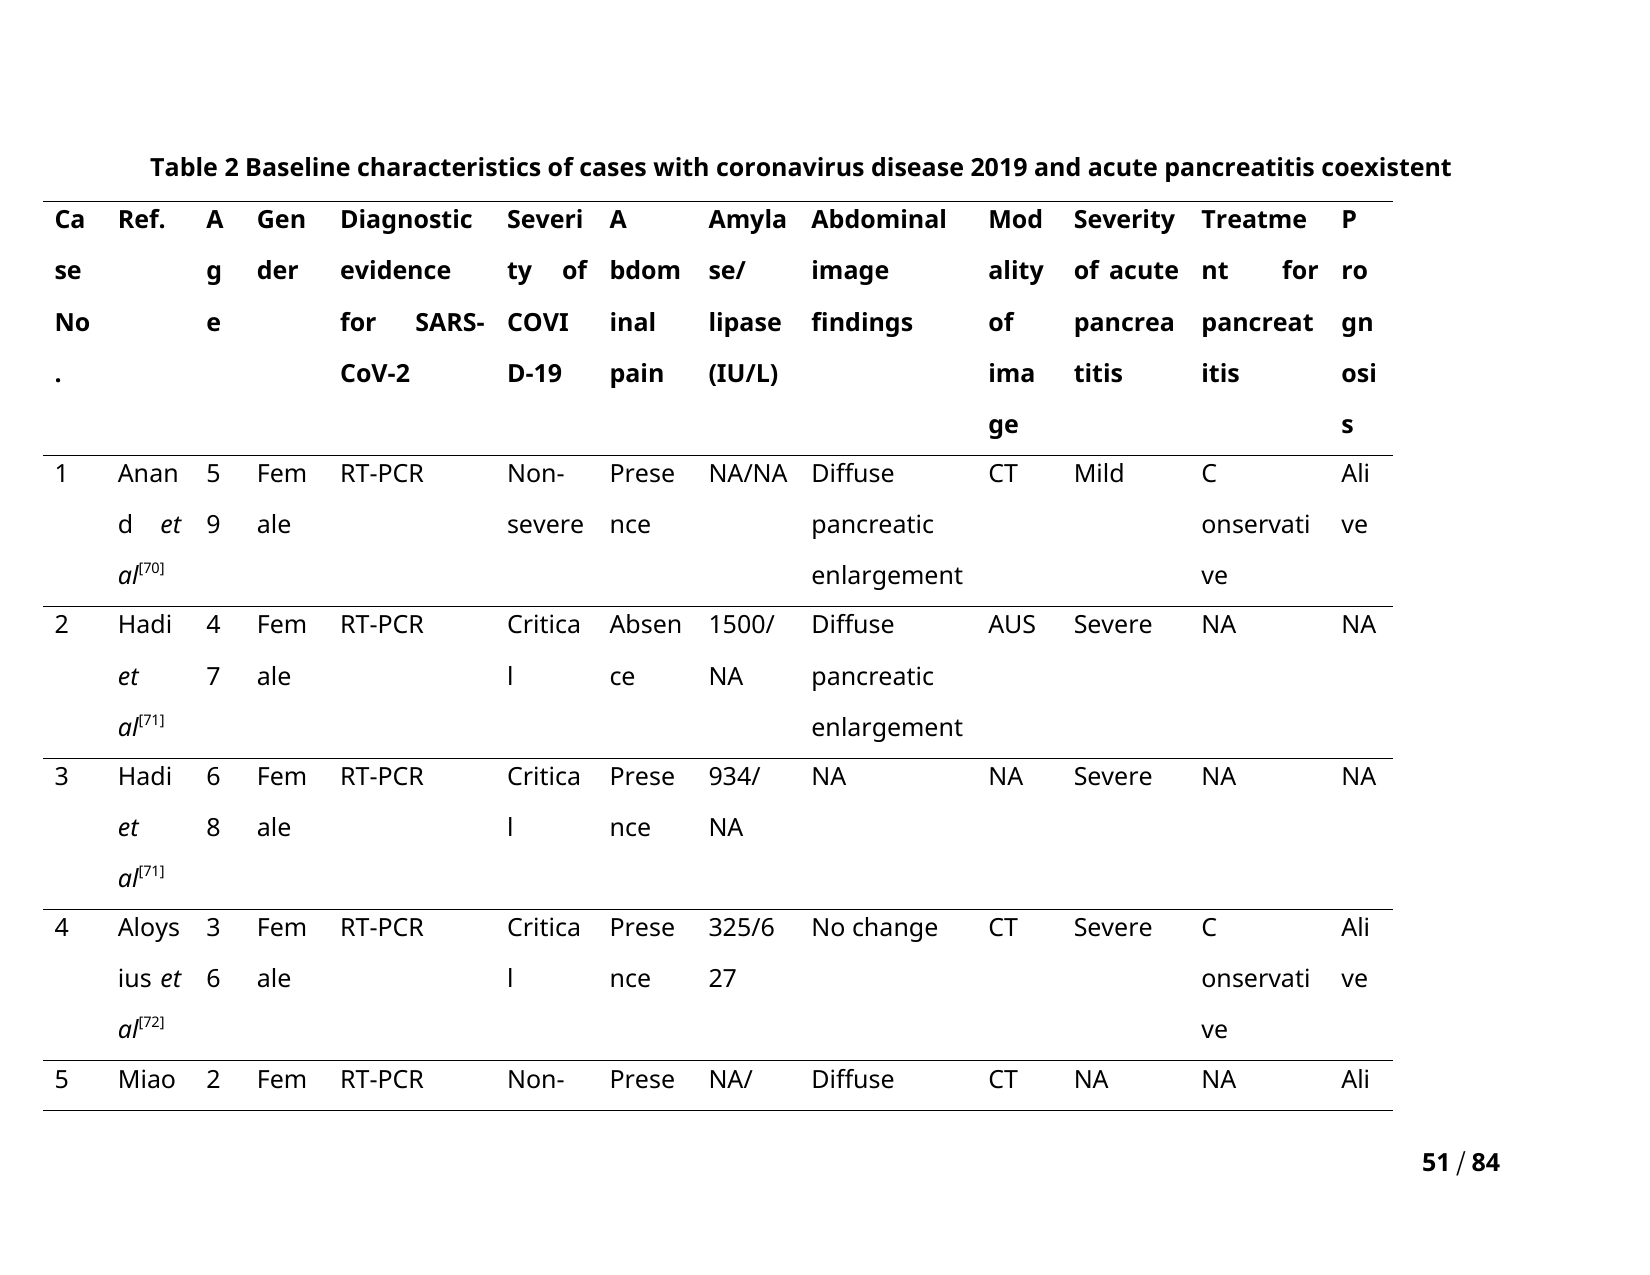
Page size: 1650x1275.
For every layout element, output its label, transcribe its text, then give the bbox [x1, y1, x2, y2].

table_header Severity of COVID-19 [496, 202, 598, 454]
table_cell RT-PCR [329, 759, 496, 909]
table_cell RT-PCR [329, 910, 496, 1060]
table_cell RT-PCR [329, 607, 496, 757]
table_header Age [195, 202, 245, 454]
table_cell Female [245, 1061, 329, 1110]
table_cell Alive [1330, 1061, 1393, 1110]
table_cell RT-PCR [329, 456, 496, 606]
text Table 2 Baseline characteristics of cases with coronavirus disease 2019 and acute pancreatitis coexistent [150, 150, 1500, 184]
table_cell CT [977, 910, 1062, 1060]
table_header Amylase/lipase (IU/L) [697, 202, 800, 454]
table_cell Presence [598, 910, 697, 1060]
table_cell Female [245, 456, 329, 606]
table_cell Diffuse pancreatic enlargement [800, 607, 977, 757]
table_cell No change [800, 910, 977, 1060]
table_cell CT [977, 1061, 1062, 1110]
table_cell Hadi et al[71] [106, 607, 195, 757]
table_cell 1500/NA [697, 607, 800, 757]
table_cell AUS [977, 607, 1062, 757]
table_header Ref. [106, 202, 195, 454]
table_cell NA/430 [697, 1061, 800, 1110]
table_cell Presence [598, 1061, 697, 1110]
table_header Severity of acute pancreatitis [1062, 202, 1190, 454]
table_cell 1 [43, 456, 106, 606]
table_cell NA [977, 759, 1062, 909]
table_cell 47 [195, 607, 245, 757]
table_cell Critical [496, 607, 598, 757]
table_cell 4 [43, 910, 106, 1060]
table_header Case No. [43, 202, 106, 454]
table_cell NA [1330, 607, 1393, 757]
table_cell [800, 1061, 977, 1110]
table_header Gender [245, 202, 329, 454]
table_cell 68 [195, 759, 245, 909]
table_header Abdominal image findings [800, 202, 977, 454]
table_cell Conservative [1190, 456, 1330, 606]
table_cell Critical [496, 910, 598, 1060]
table_header Diagnostic evidence for SARS-CoV-2 [329, 202, 496, 454]
table_cell CT [977, 456, 1062, 606]
table_cell NA [1062, 1061, 1190, 1110]
table_cell 26 [195, 1061, 245, 1110]
table_cell 36 [195, 910, 245, 1060]
table_cell Critical [496, 759, 598, 909]
table_cell Severe [1062, 759, 1190, 909]
table_cell NA/NA [697, 456, 800, 606]
table_cell Hadi et al[71] [106, 759, 195, 909]
table_cell Anand et al[70] [106, 456, 195, 606]
table_cell Severe [1062, 607, 1190, 757]
table_cell Female [245, 607, 329, 757]
table_header Abdominal pain [598, 202, 697, 454]
table_cell RT-PCR [329, 1061, 496, 1110]
table_cell NA [1190, 1061, 1330, 1110]
table_cell Absence [598, 607, 697, 757]
table_cell Female [245, 910, 329, 1060]
table_header Prognosis [1330, 202, 1393, 454]
table_cell Mild [1062, 456, 1190, 606]
table_header Treatment for pancreatitis [1190, 202, 1330, 454]
table_cell 325/627 [697, 910, 800, 1060]
table_cell NA [800, 759, 977, 909]
table_cell Presence [598, 456, 697, 606]
table_cell Diffuse pancreatic enlargement [800, 456, 977, 606]
table_cell Female [245, 759, 329, 909]
table_cell Severe [1062, 910, 1190, 1060]
table_cell NA [1190, 759, 1330, 909]
table_cell 2 [43, 607, 106, 757]
table_cell NA [1190, 607, 1330, 757]
table_cell NA [1330, 759, 1393, 909]
table_cell 59 [195, 456, 245, 606]
table_cell 5 [43, 1061, 106, 1110]
table_cell Non-severe [496, 1061, 598, 1110]
table_cell Presence [598, 759, 697, 909]
table_cell 934/NA [697, 759, 800, 909]
table_cell Miao et al[73] [106, 1061, 195, 1110]
table_cell Non-severe [496, 456, 598, 606]
table_header Modality of image [977, 202, 1062, 454]
table_cell 3 [43, 759, 106, 909]
table_cell Alive [1330, 456, 1393, 606]
table_cell Alive [1330, 910, 1393, 1060]
table_cell Aloysius et al[72] [106, 910, 195, 1060]
table_cell Conservative [1190, 910, 1330, 1060]
